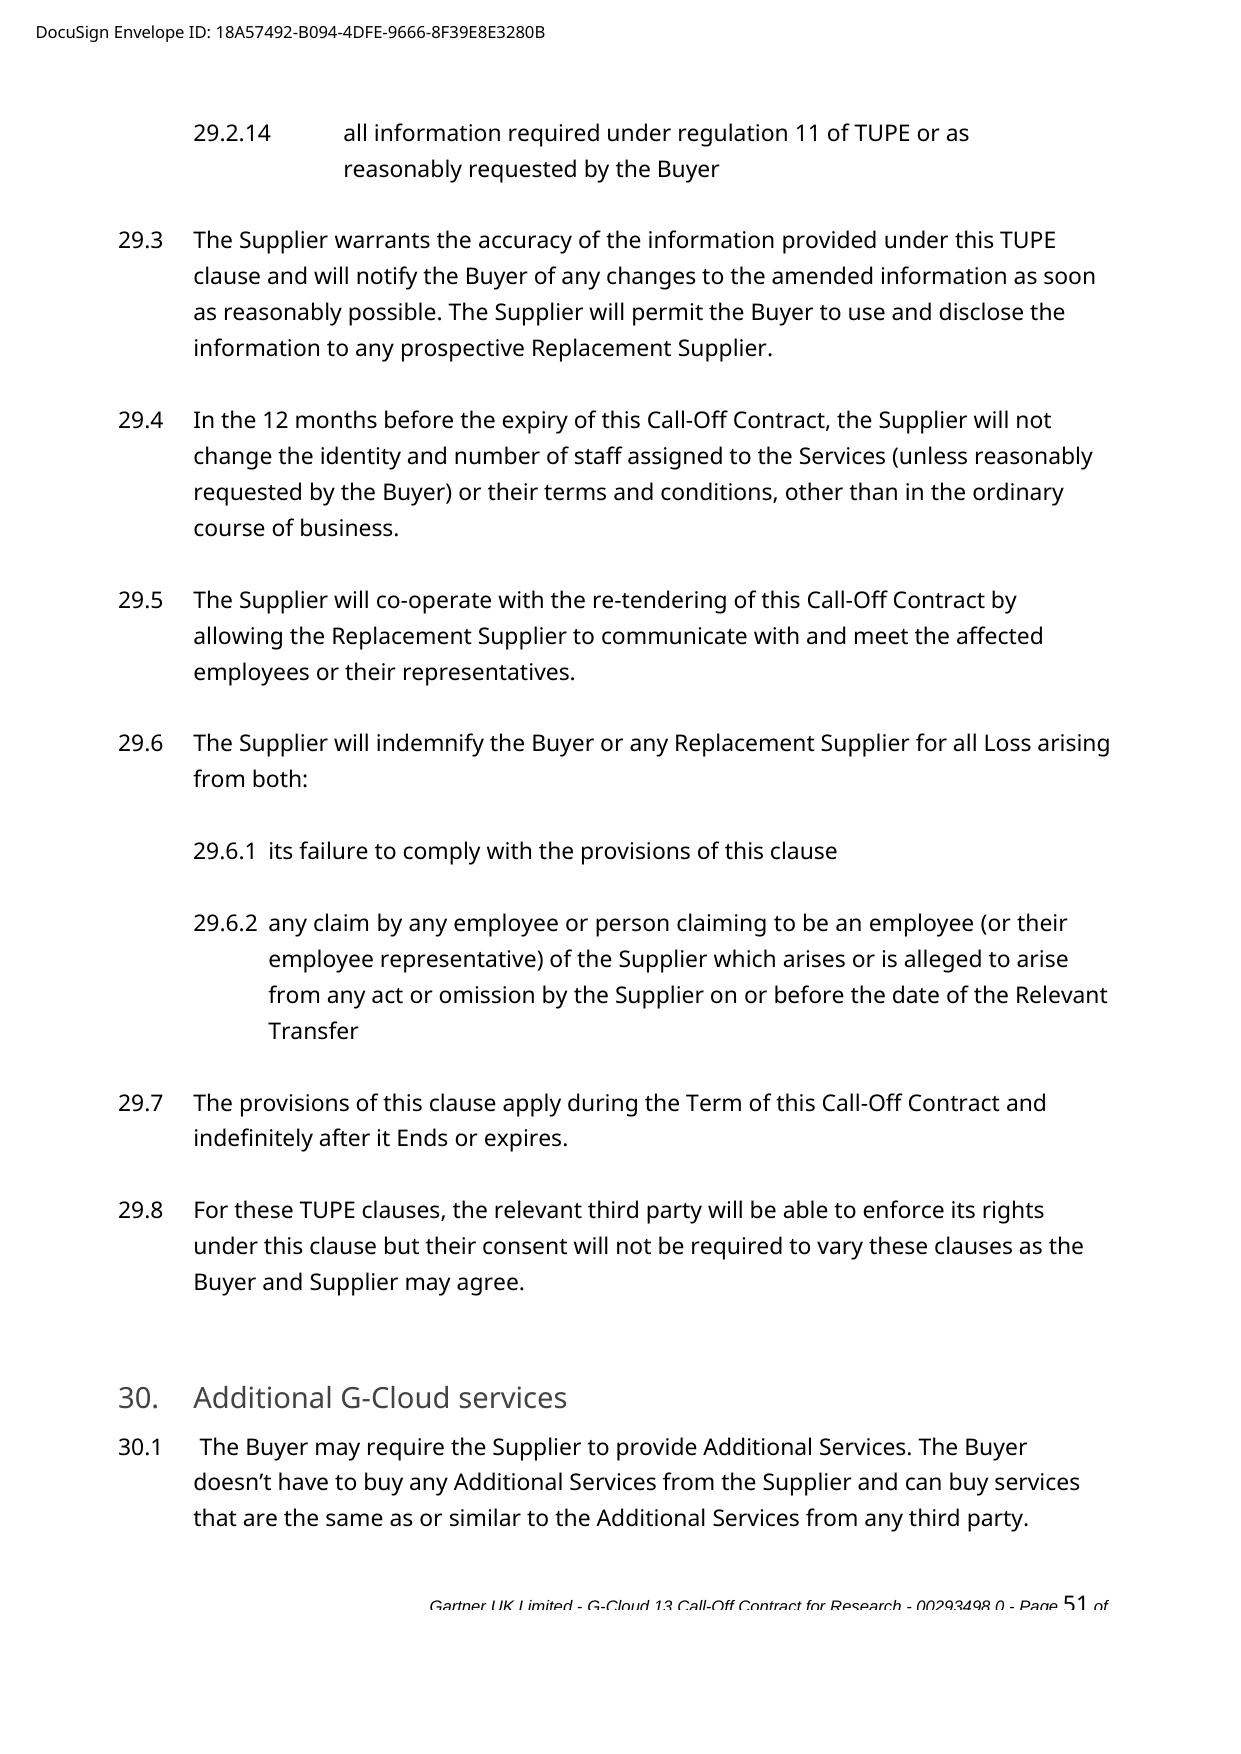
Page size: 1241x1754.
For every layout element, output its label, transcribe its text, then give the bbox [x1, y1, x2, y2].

list any claim by any employee or person claiming to be an employee (or their employee representative) of the Supplier which arises or is alleged to arise from any act or omission by the Supplier on or before the date of the Relevant Transfer [193, 907, 1120, 1046]
list The Supplier will indemnify the Buyer or any Replacement Supplier for all Loss arising from both: [118, 727, 1116, 794]
list The provisions of this clause apply during the Term of this Call-Off Contract and indefinitely after it Ends or expires. [118, 1086, 1115, 1154]
list The Supplier will co-operate with the re-tendering of this Call-Off Contract by allowing the Replacement Supplier to communicate with and meet the affected employees or their representatives. [118, 584, 1095, 687]
list its failure to comply with the provisions of this clause [193, 835, 1173, 866]
list all information required under regulation 11 of TUPE or as reasonably requested by the Buyer [193, 117, 1049, 184]
list The Buyer may require the Supplier to provide Additional Services. The Buyer doesn’t have to buy any Additional Services from the Supplier and can buy services that are the same as or similar to the Additional Services from any third party. [118, 1430, 1081, 1533]
list For these TUPE clauses, the relevant third party will be able to enforce its rights under this clause but their consent will not be required to vary these clauses as the Buyer and Supplier may agree. [118, 1194, 1109, 1297]
subtitle Additional G-Cloud services [118, 1378, 1173, 1417]
list The Supplier warrants the accuracy of the information provided under this TUPE clause and will notify the Buyer of any changes to the amended information as soon as reasonably possible. The Supplier will permit the Buyer to use and disclose the information to any prospective Replacement Supplier. [118, 224, 1118, 363]
list In the 12 months before the expiry of this Call-Off Contract, the Supplier will not change the identity and number of staff assigned to the Services (unless reasonably requested by the Buyer) or their terms and conditions, other than in the ordinary course of business. [118, 404, 1117, 543]
